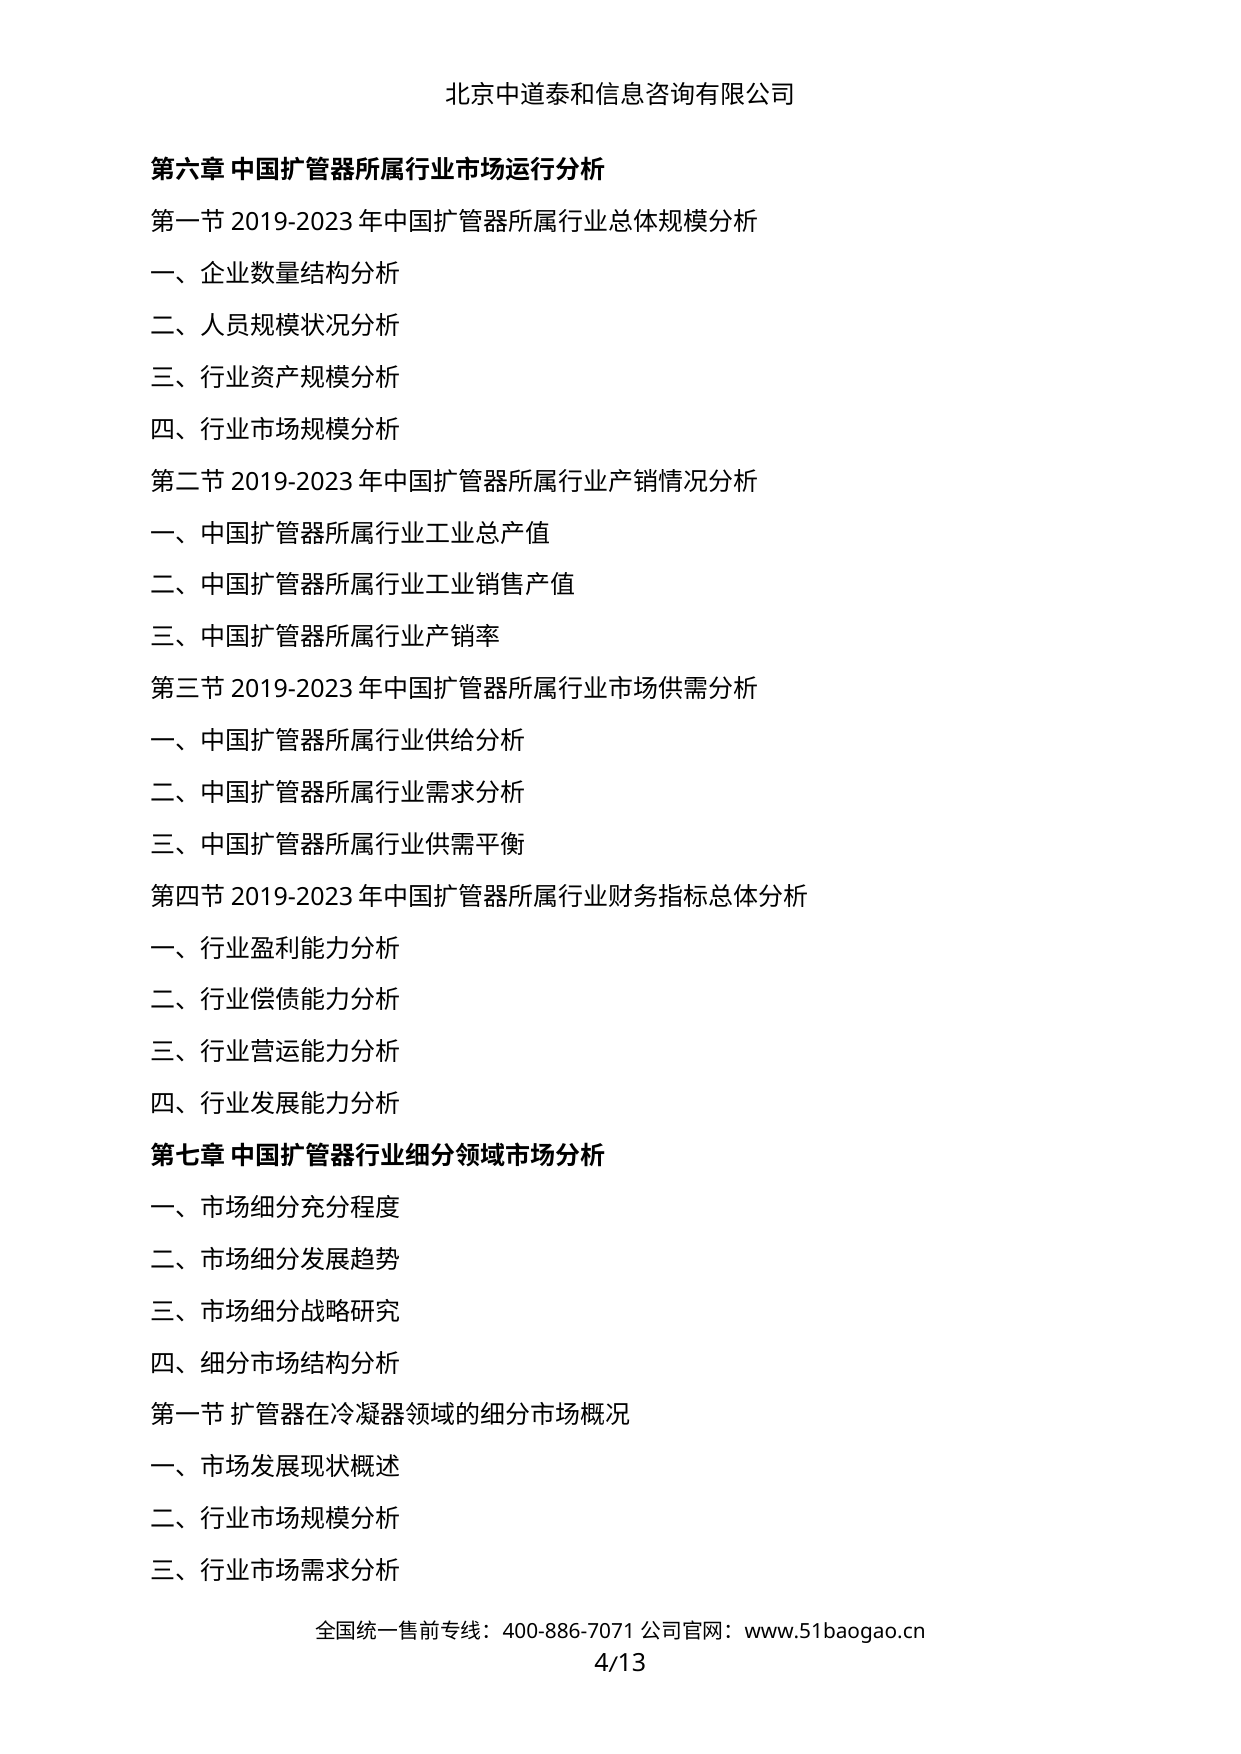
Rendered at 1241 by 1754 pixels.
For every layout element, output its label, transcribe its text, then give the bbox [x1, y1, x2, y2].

text 一、市场发展现状概述 [150, 1447, 1090, 1483]
text 第二节 2019-2023年中国扩管器所属行业产销情况分析 [150, 461, 1090, 497]
text 四、行业市场规模分析 [150, 409, 1090, 446]
text 三、市场细分战略研究 [150, 1291, 1090, 1327]
text 第一节 扩管器在冷凝器领域的细分市场概况 [150, 1395, 1090, 1431]
text 四、细分市场结构分析 [150, 1343, 1090, 1379]
text 三、行业营运能力分析 [150, 1032, 1090, 1068]
text 二、行业市场规模分析 [150, 1499, 1090, 1535]
text 一、中国扩管器所属行业工业总产值 [150, 513, 1090, 549]
text 三、行业资产规模分析 [150, 357, 1090, 394]
text 三、行业市场需求分析 [150, 1551, 1090, 1587]
text 一、行业盈利能力分析 [150, 928, 1090, 964]
text 第三节 2019-2023年中国扩管器所属行业市场供需分析 [150, 669, 1090, 705]
text 一、中国扩管器所属行业供给分析 [150, 721, 1090, 757]
text 第六章 中国扩管器所属行业市场运行分析 [150, 150, 1090, 186]
text 一、企业数量结构分析 [150, 254, 1090, 290]
text 二、中国扩管器所属行业工业销售产值 [150, 565, 1090, 601]
text 二、人员规模状况分析 [150, 306, 1090, 342]
text 第七章 中国扩管器行业细分领域市场分析 [150, 1136, 1090, 1172]
text 二、中国扩管器所属行业需求分析 [150, 772, 1090, 809]
text 一、市场细分充分程度 [150, 1187, 1090, 1224]
text 第四节 2019-2023年中国扩管器所属行业财务指标总体分析 [150, 876, 1090, 912]
text 三、中国扩管器所属行业产销率 [150, 617, 1090, 653]
text 二、市场细分发展趋势 [150, 1239, 1090, 1276]
text 第一节 2019-2023年中国扩管器所属行业总体规模分析 [150, 202, 1090, 238]
text 三、中国扩管器所属行业供需平衡 [150, 824, 1090, 861]
text 二、行业偿债能力分析 [150, 980, 1090, 1016]
text 四、行业发展能力分析 [150, 1084, 1090, 1120]
